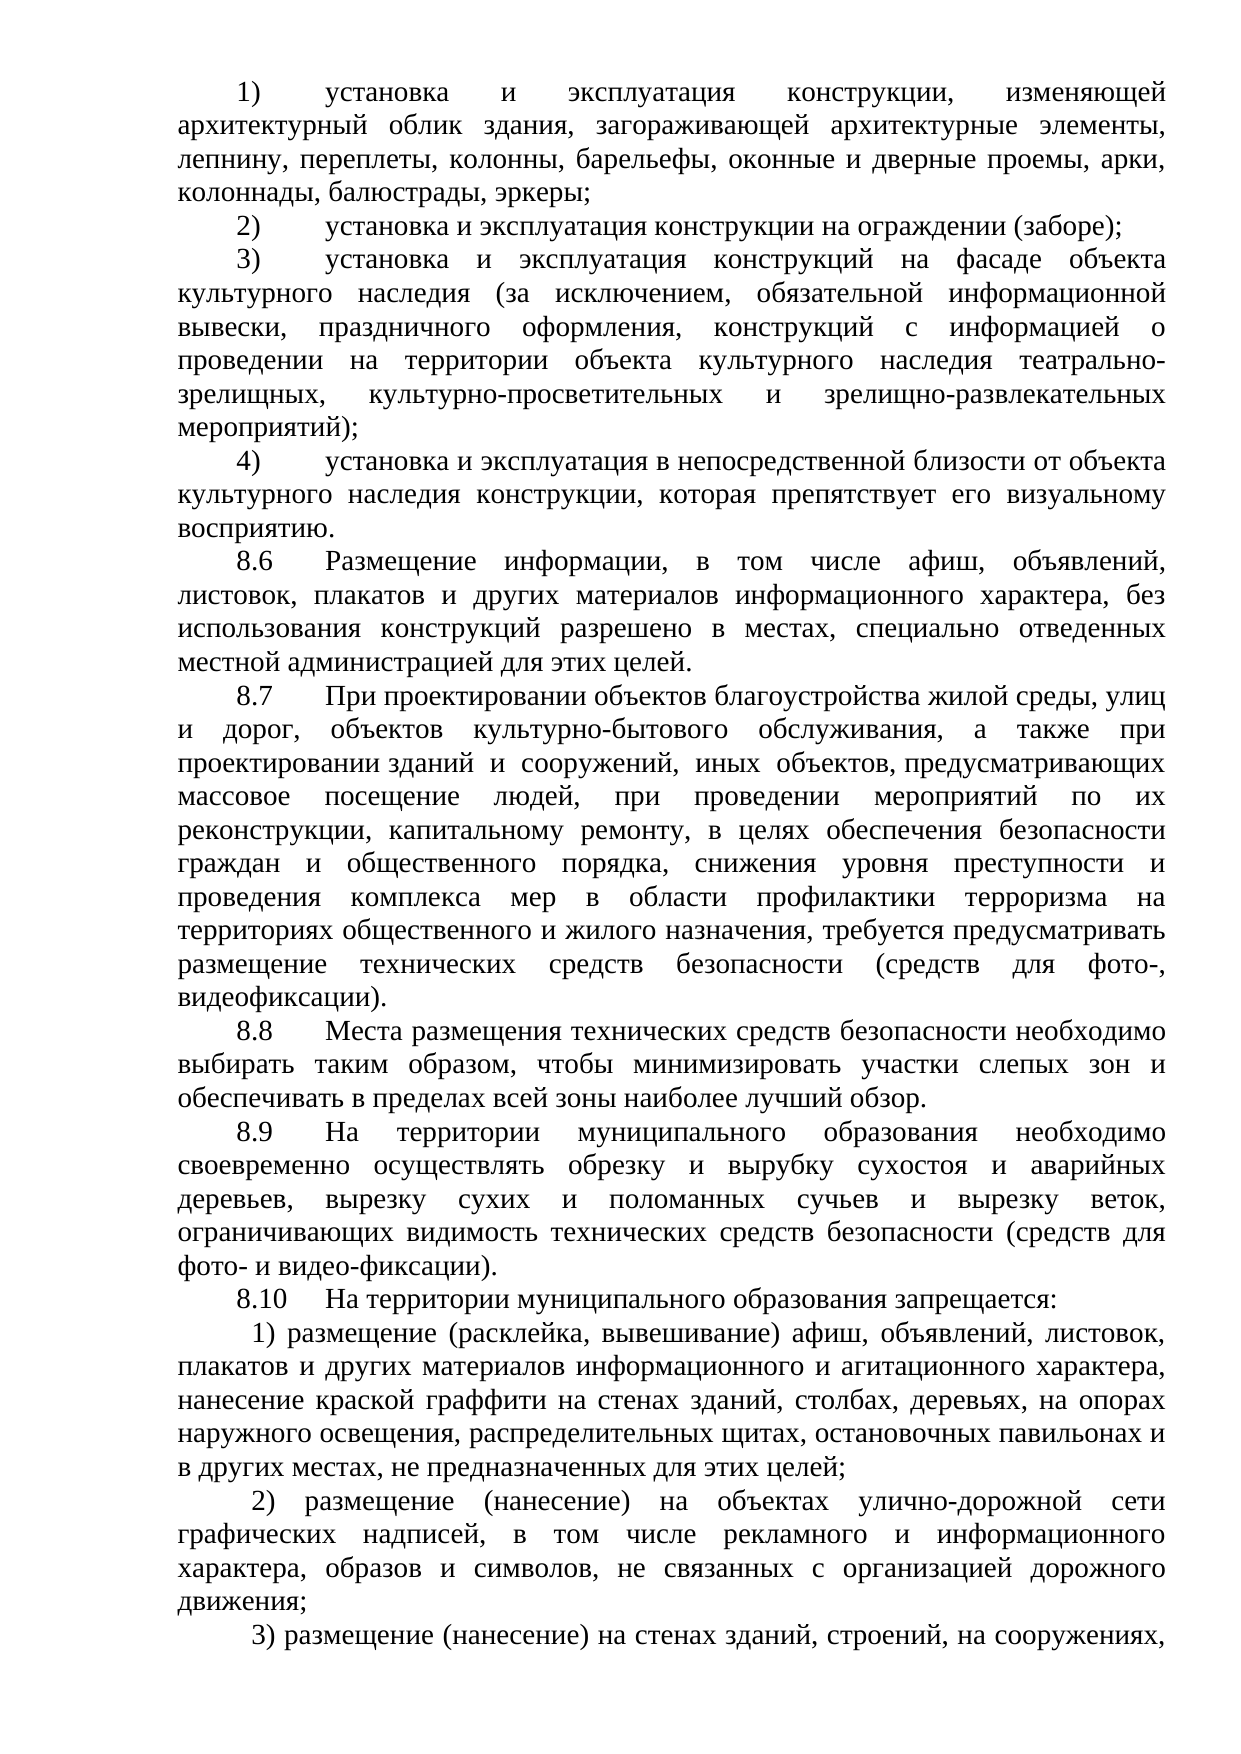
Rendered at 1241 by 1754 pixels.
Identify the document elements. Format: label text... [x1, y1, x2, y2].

list На территории муниципального образования запрещается: [177, 1281, 1167, 1315]
list установка и эксплуатация в непосредственной близости от объекта культурного наследия конструкции, которая препятствует его визуальному восприятию. [177, 443, 1167, 543]
list На территории муниципального образования необходимо своевременно осуществлять обрезку и вырубку сухостоя и аварийных деревьев, вырезку сухих и поломанных сучьев и вырезку веток, ограничивающих видимость технических средств безопасности (средств для фото- и видео-фиксации). [177, 1114, 1167, 1281]
list Размещение информации, в том числе афиш, объявлений, листовок, плакатов и других материалов информационного характера, без использования конструкций разрешено в местах, специально отведенных местной администрацией для этих целей. [177, 543, 1167, 678]
list установка и эксплуатация конструкции на ограждении (заборе); [177, 208, 1167, 242]
list Места размещения технических средств безопасности необходимо выбирать таким образом, чтобы минимизировать участки слепых зон и обеспечивать в пределах всей зоны наиболее лучший обзор. [177, 1013, 1167, 1114]
list установка и эксплуатация конструкций на фасаде объекта культурного наследия (за исключением, обязательной информационной вывески, праздничного оформления, конструкций с информацией о проведении на территории объекта культурного наследия театрально-зрелищных, культурно-просветительных и зрелищно-развлекательных мероприятий); [177, 242, 1167, 443]
list При проектировании объектов благоустройства жилой среды, улиц и дорог, объектов культурно-бытового обслуживания, а также при проектировании зданий и сооружений, иных объектов, предусматривающих массовое посещение людей, при проведении мероприятий по их реконструкции, капитальному ремонту, в целях обеспечения безопасности граждан и общественного порядка, снижения уровня преступности и проведения комплекса мер в области профилактики терроризма на территориях общественного и жилого назначения, требуется предусматривать размещение технических средств безопасности (средств для фото-, видеофиксации). [177, 678, 1167, 1013]
text 1) размещение (расклейка, вывешивание) афиш, объявлений, листовок, плакатов и других материалов информационного и агитационного характера, нанесение краской граффити на стенах зданий, столбах, деревьях, на опорах наружного освещения, распределительных щитах, остановочных павильонах и в других местах, не предназначенных для этих целей; [177, 1315, 1167, 1483]
list установка и эксплуатация конструкции, изменяющей архитектурный облик здания, загораживающей архитектурные элементы, лепнину, переплеты, колонны, барельефы, оконные и дверные проемы, арки, колоннады, балюстрады, эркеры; [177, 74, 1167, 208]
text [177, 1617, 1167, 1650]
text 2) размещение (нанесение) на объектах улично-дорожной сети графических надписей, в том числе рекламного и информационного характера, образов и символов, не связанных с организацией дорожного движения; [177, 1483, 1167, 1617]
